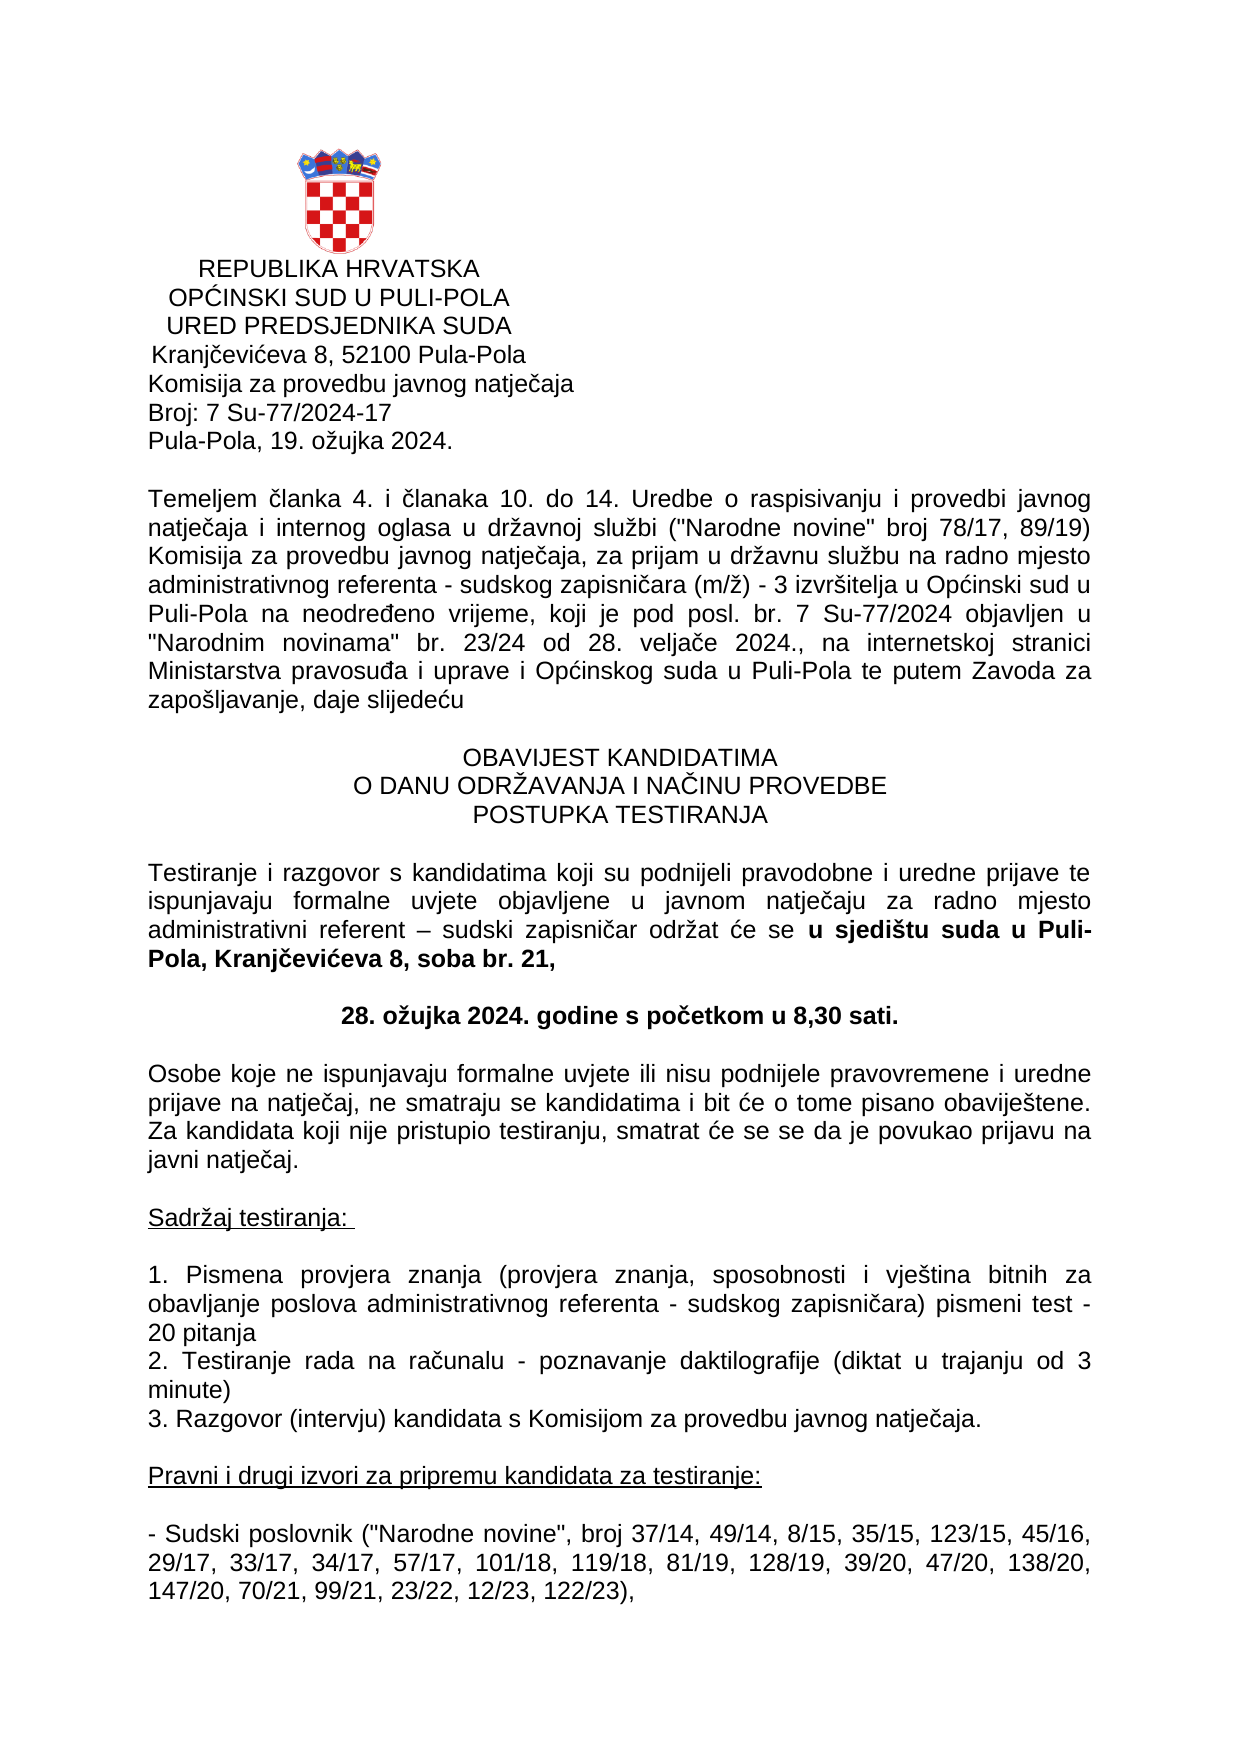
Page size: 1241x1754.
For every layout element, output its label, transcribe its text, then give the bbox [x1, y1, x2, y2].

text Temeljem članka 4. i članaka 10. do 14. Uredbe o raspisivanju i provedbi javnog natječaja i internog oglasa u državnoj službi ("Narodne novine" broj 78/17, 89/19) Komisija za provedbu javnog natječaja, za prijam u državnu službu na radno mjesto administrativnog referenta - sudskog zapisničara (m/ž) - 3 izvršitelja u Općinski sud u Puli-Pola na neodređeno vrijeme, koji je pod posl. br. 7 Su-77/2024 objavljen u "Narodnim novinama" br. 23/24 od 28. veljače 2024., na internetskoj stranici Ministarstva pravosuđa i uprave i Općinskog suda u Puli-Pola te putem Zavoda za zapošljavanje, daje slijedeću [148, 484, 1093, 714]
text OBAVIJEST KANDIDATIMA [148, 743, 1093, 771]
text 2. Testiranje rada na računalu - poznavanje daktilografije (diktat u trajanju od 3 minute) [148, 1346, 1093, 1404]
text Broj: 7 Su-77/2024-17 [148, 398, 1093, 426]
text 1. Pismena provjera znanja (provjera znanja, sposobnosti i vještina bitnih za obavljanje poslova administrativnog referenta - sudskog zapisničara) pismeni test - 20 pitanja [148, 1260, 1093, 1346]
text Testiranje i razgovor s kandidatima koji su podnijeli pravodobne i uredne prijave te ispunjavaju formalne uvjete objavljene u javnom natječaju za radno mjesto administrativni referent – sudski zapisničar održat će se u sjedištu suda u Puli-Pola, Kranjčevićeva 8, soba br. 21, [148, 858, 1093, 973]
text Komisija za provedbu javnog natječaja [148, 369, 1093, 398]
table_header REPUBLIKA HRVATSKA OPĆINSKI SUD U PULI-POLA URED PREDSJEDNIKA SUDA Kranjčevićeva 8, 52100 Pula-Pola [136, 148, 541, 369]
picture [296, 147, 382, 254]
text Pula-Pola, 19. ožujka 2024. [148, 426, 1093, 455]
text 3. Razgovor (intervju) kandidata s Komisijom za provedbu javnog natječaja. [148, 1404, 1093, 1433]
text Pravni i drugi izvori za pripremu kandidata za testiranje: [148, 1461, 1093, 1490]
text - Sudski poslovnik ("Narodne novine", broj 37/14, 49/14, 8/15, 35/15, 123/15, 45/16, 29/17, 33/17, 34/17, 57/17, 101/18, 119/18, 81/19, 128/19, 39/20, 47/20, 138/20, 147/20, 70/21, 99/21, 23/22, 12/23, 122/23), [148, 1519, 1093, 1605]
text POSTUPKA TESTIRANJA [148, 800, 1093, 829]
text Osobe koje ne ispunjavaju formalne uvjete ili nisu podnijele pravovremene i uredne prijave na natječaj, ne smatraju se kandidatima i bit će o tome pisano obaviještene. Za kandidata koji nije pristupio testiranju, smatrat će se se da je povukao prijavu na javni natječaj. [148, 1059, 1093, 1174]
text O DANU ODRŽAVANJA I NAČINU PROVEDBE [148, 771, 1093, 800]
text 28. ožujka 2024. godine s početkom u 8,30 sati. [148, 1001, 1093, 1030]
text Sadržaj testiranja: [148, 1203, 1093, 1231]
